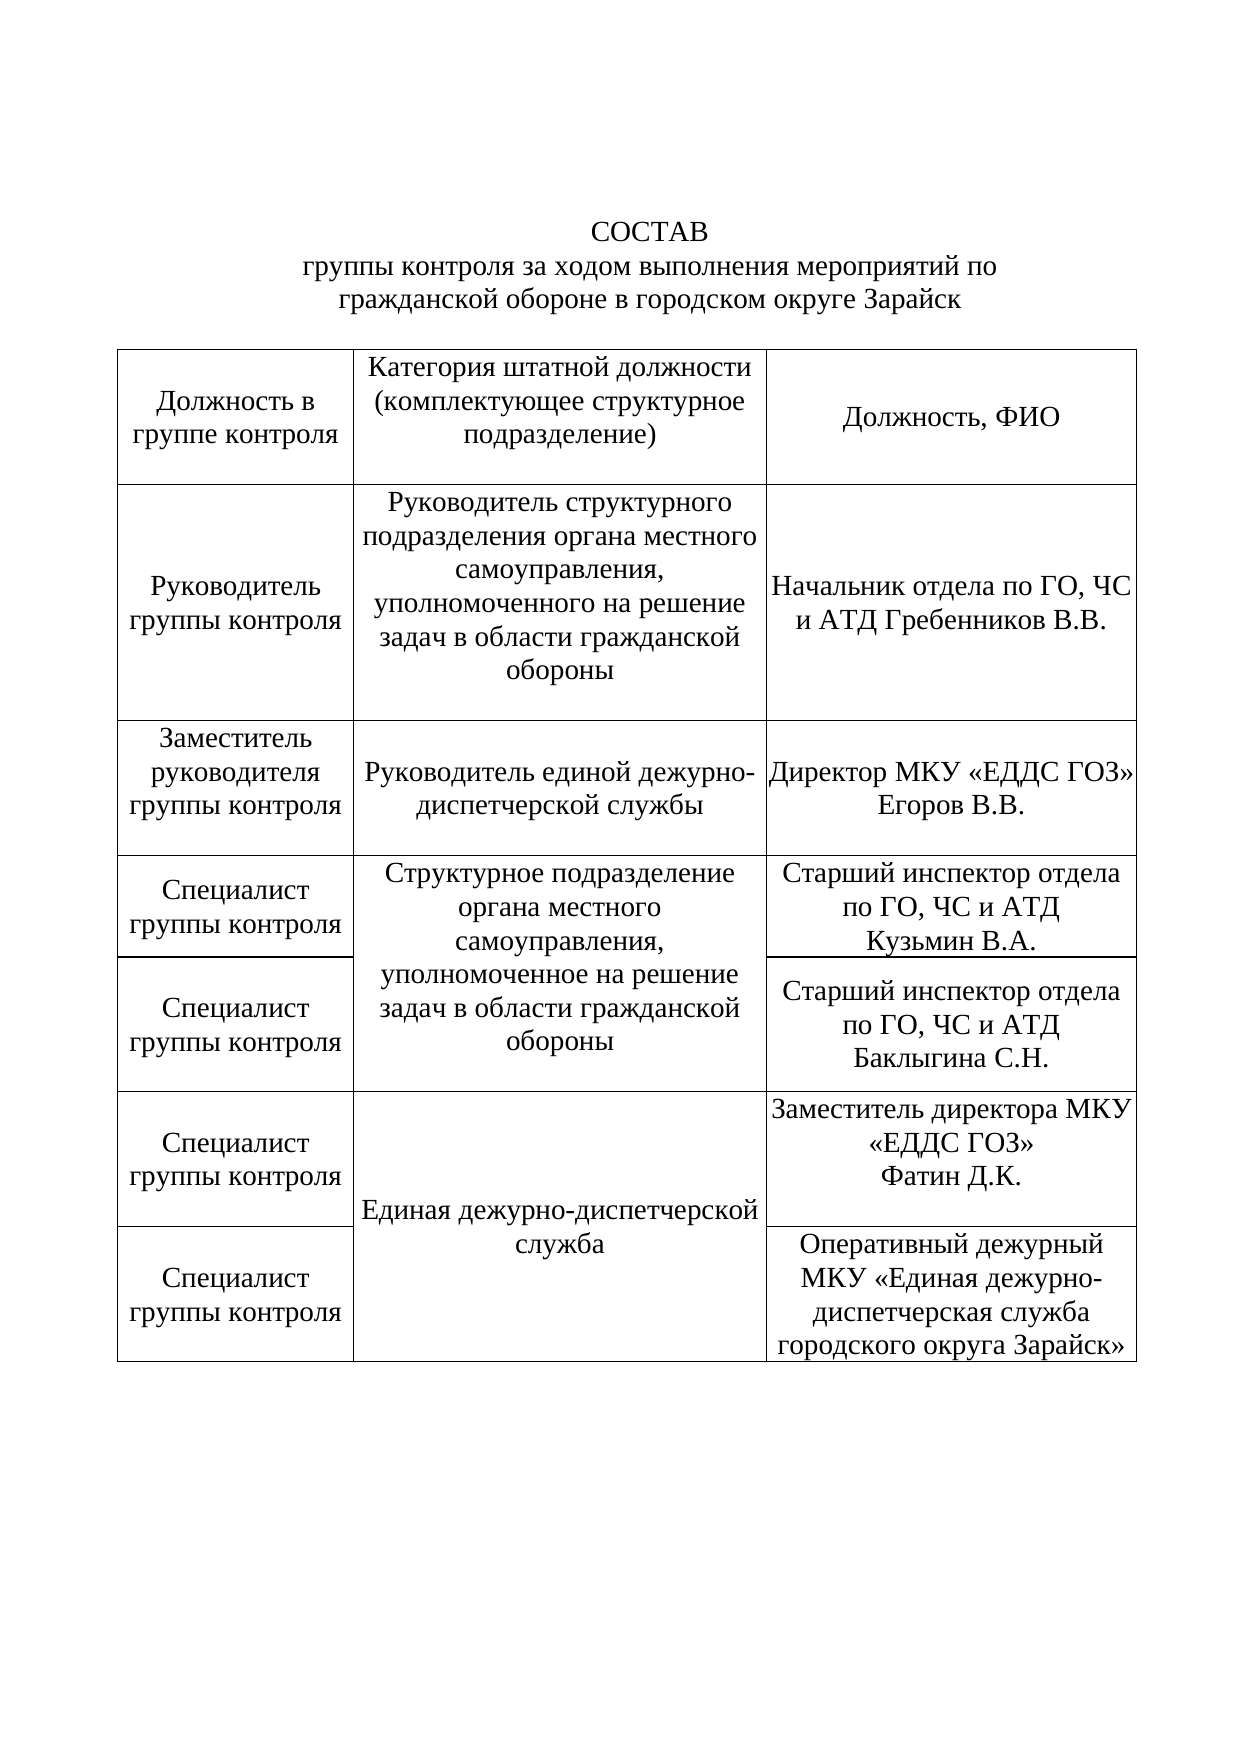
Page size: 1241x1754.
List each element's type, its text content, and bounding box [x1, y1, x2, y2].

table_cell Заместитель руководителя группы контроля [118, 721, 353, 855]
table_cell Структурное подразделение органа местного самоуправления, уполномоченное на решение задач в области гражданской обороны [354, 856, 766, 1091]
table_cell Старший инспектор отдела по ГО, ЧС и АТД Баклыгина С.Н. [767, 958, 1136, 1091]
table_header Должность, ФИО [767, 350, 1136, 484]
table_cell Единая дежурно-диспетчерской служба [354, 1092, 766, 1361]
table_cell Специалист группы контроля [118, 958, 353, 1091]
table_cell Специалист группы контроля [118, 1092, 353, 1226]
text СОСТАВ [236, 214, 1063, 248]
text группы контроля за ходом выполнения мероприятий по гражданской обороне в городском округе Зарайск [236, 248, 1063, 315]
table_header Категория штатной должности (комплектующее структурное подразделение) [354, 350, 766, 484]
table_cell Руководитель единой дежурно-диспетчерской службы [354, 721, 766, 855]
table_cell Директор МКУ «ЕДДС ГОЗ» Егоров В.В. [767, 721, 1136, 855]
table_cell Руководитель структурного подразделения органа местного самоуправления, уполномоченного на решение задач в области гражданской обороны [354, 485, 766, 719]
table_cell Оперативный дежурный МКУ «Единая дежурно- диспетчерская служба городского округа Зарайск» [767, 1227, 1136, 1361]
table_cell Заместитель директора МКУ «ЕДДС ГОЗ» Фатин Д.К. [767, 1092, 1136, 1226]
table_cell Начальник отдела по ГО, ЧС и АТД Гребенников В.В. [767, 485, 1136, 719]
table_cell Руководитель группы контроля [118, 485, 353, 719]
table_cell Старший инспектор отдела по ГО, ЧС и АТД Кузьмин В.А. [767, 856, 1136, 956]
table_cell Специалист группы контроля [118, 1227, 353, 1361]
table_header Должность в группе контроля [118, 350, 353, 484]
table_cell Специалист группы контроля [118, 856, 353, 956]
